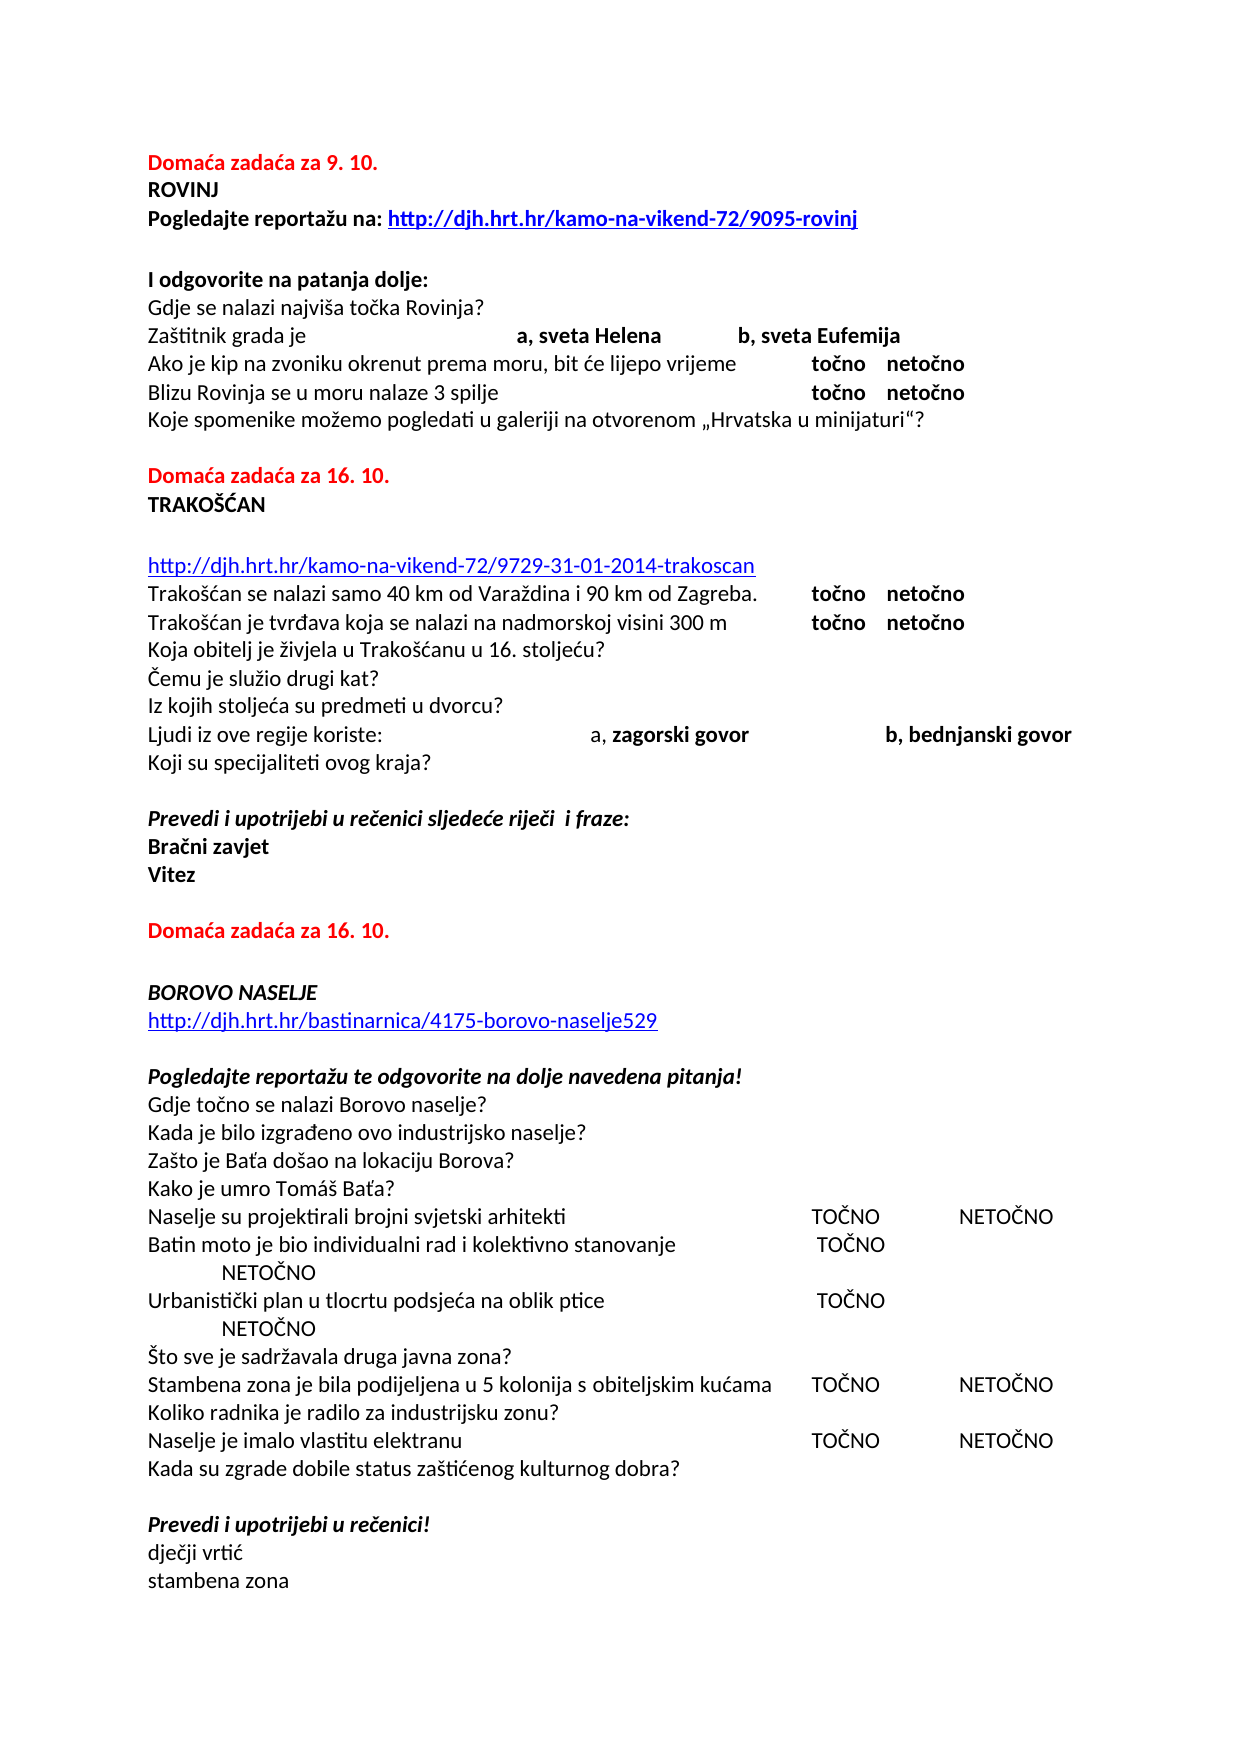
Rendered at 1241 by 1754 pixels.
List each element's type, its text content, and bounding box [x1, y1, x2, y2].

text Kada su zgrade dobile status zaštićenog kulturnog dobra? [148, 1454, 1093, 1482]
text Koliko radnika je radilo za industrijsku zonu? [148, 1398, 1093, 1426]
text Urbanistički plan u tlocrtu podsjeća na oblik ptice TOČNO NETOČNO [148, 1286, 1093, 1342]
text Stambena zona je bila podijeljena u 5 kolonija s obiteljskim kućama TOČNO NETOČNO [148, 1370, 1093, 1398]
text Vitez [148, 860, 1093, 888]
text Ako je kip na zvoniku okrenut prema moru, bit će lijepo vrijeme točno netočno [148, 349, 1093, 378]
text Zaštitnik grada je a, sveta Helena b, sveta Eufemija [148, 322, 1093, 349]
text dječji vrtić [148, 1538, 1093, 1566]
text Koje spomenike možemo pogledati u galeriji na otvorenom „Hrvatska u minijaturi“? [148, 406, 1093, 434]
text Bračni zavjet [148, 832, 1093, 860]
text Iz kojih stoljeća su predmeti u dvorcu? [148, 692, 1093, 720]
text Blizu Rovinja se u moru nalaze 3 spilje točno netočno [148, 378, 1093, 406]
subtitle Pogledajte reportažu na: http://djh.hrt.hr/kamo-na-vikend-72/9095-rovinj [148, 204, 1093, 248]
text Naselje su projektirali brojni svjetski arhitekti TOČNO NETOČNO [148, 1202, 1093, 1230]
text Zašto je Baťa došao na lokaciju Borova? [148, 1146, 1093, 1174]
text Prevedi i upotrijebi u rečenici sljedeće riječi i fraze: [148, 804, 1093, 832]
subtitle Domaća zadaća za 9. 10. [148, 148, 1093, 176]
text Prevedi i upotrijebi u rečenici! [148, 1510, 1093, 1538]
subtitle TRAKOŠĆAN [148, 490, 1093, 534]
text Koji su specijaliteti ovog kraja? [148, 748, 1093, 776]
text Gdje točno se nalazi Borovo naselje? [148, 1090, 1093, 1118]
text Trakošćan se nalazi samo 40 km od Varaždina i 90 km od Zagreba. točno netočno [148, 579, 1093, 608]
text http://djh.hrt.hr/bastinarnica/4175-borovo-naselje529 [148, 1006, 1093, 1034]
text Trakošćan je tvrđava koja se nalazi na nadmorskoj visini 300 m točno netočno [148, 608, 1093, 636]
text stambena zona [148, 1566, 1093, 1594]
text Kada je bilo izgrađeno ovo industrijsko naselje? [148, 1118, 1093, 1146]
subtitle ROVINJ [148, 176, 1093, 204]
text Koja obitelj je živjela u Trakošćanu u 16. stoljeću? [148, 636, 1093, 664]
text Naselje je imalo vlastitu elektranu TOČNO NETOČNO [148, 1426, 1093, 1454]
subtitle Domaća zadaća za 16. 10. [148, 916, 1093, 960]
text Kako je umro Tomáš Baťa? [148, 1174, 1093, 1202]
text Ljudi iz ove regije koriste: a, zagorski govor b, bednjanski govor [148, 720, 1093, 748]
text Čemu je služio drugi kat? [148, 664, 1093, 692]
text Pogledajte reportažu te odgovorite na dolje navedena pitanja! [148, 1062, 1093, 1090]
text Što sve je sadržavala druga javna zona? [148, 1342, 1093, 1370]
text BOROVO NASELJE [148, 978, 1093, 1006]
subtitle Domaća zadaća za 16. 10. [148, 462, 1093, 490]
text Gdje se nalazi najviša točka Rovinja? [148, 293, 1093, 322]
text http://djh.hrt.hr/kamo-na-vikend-72/9729-31-01-2014-trakoscan [148, 552, 1093, 579]
text Batin moto je bio individualni rad i kolektivno stanovanje TOČNO NETOČNO [148, 1230, 1093, 1286]
text I odgovorite na patanja dolje: [148, 266, 1093, 293]
